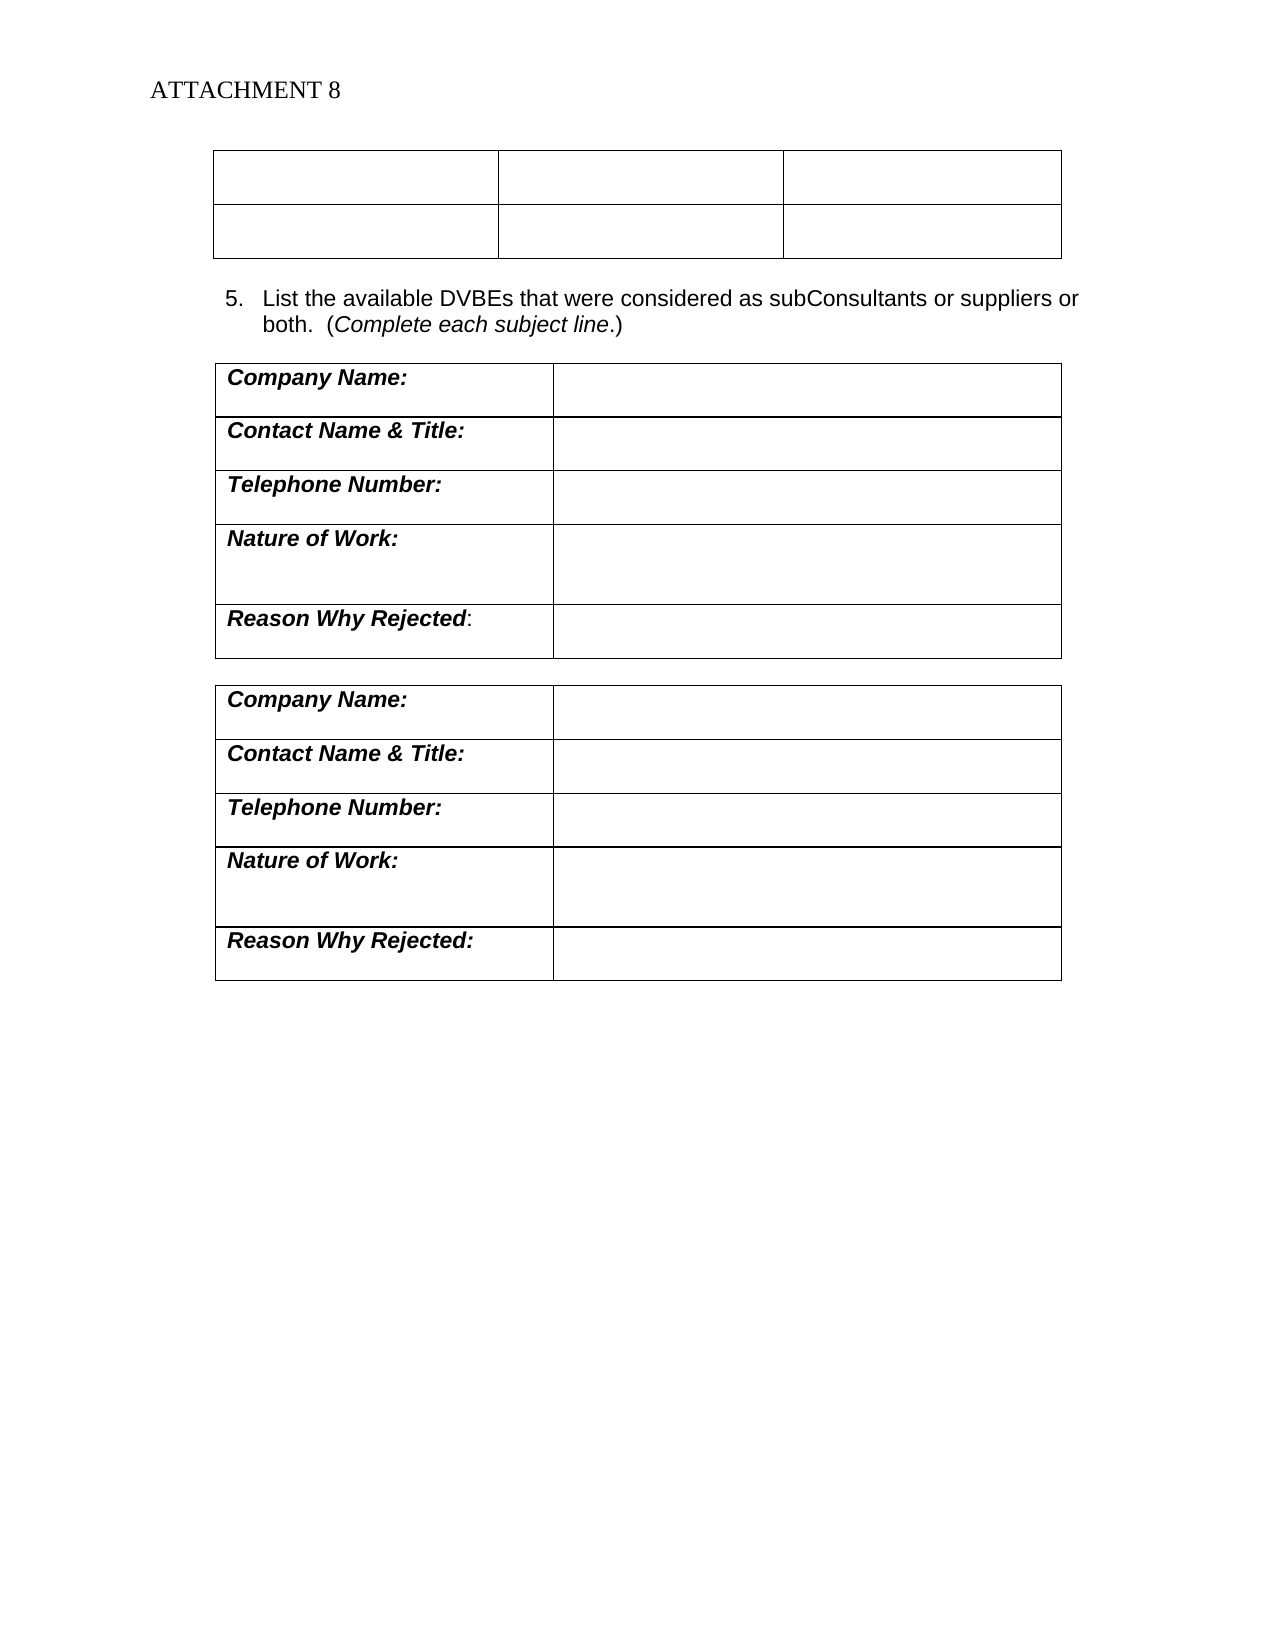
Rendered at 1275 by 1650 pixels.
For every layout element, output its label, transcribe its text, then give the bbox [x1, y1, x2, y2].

table_cell Telephone Number: [216, 794, 553, 846]
table_cell [554, 605, 1061, 658]
table_header Company Name: [216, 686, 553, 739]
table_cell Contact Name & Title: [216, 418, 553, 470]
table_header Company Name: [216, 364, 553, 416]
table_cell [784, 205, 1061, 257]
table_header [554, 686, 1061, 739]
table_cell [214, 151, 498, 204]
table_header [554, 364, 1061, 416]
table_cell Nature of Work: [216, 525, 553, 604]
table_cell [554, 794, 1061, 846]
table_cell [554, 418, 1061, 470]
text 5. List the available DVBEs that were considered as subConsultants or suppliers or both. (Complete each subject line.) [225, 285, 1125, 338]
table_cell [499, 205, 783, 257]
table_cell [554, 740, 1061, 793]
table_cell Telephone Number: [216, 471, 553, 524]
table_cell [784, 151, 1061, 204]
table_cell Nature of Work: [216, 848, 553, 926]
table_cell [554, 525, 1061, 604]
table_cell [214, 205, 498, 257]
table_cell [554, 928, 1061, 980]
table_cell Reason Why Rejected: [216, 928, 553, 980]
table_cell [554, 848, 1061, 926]
table_cell Reason Why Rejected: [216, 605, 553, 658]
table_cell [554, 471, 1061, 524]
table_cell Contact Name & Title: [216, 740, 553, 793]
table_cell [499, 151, 783, 204]
